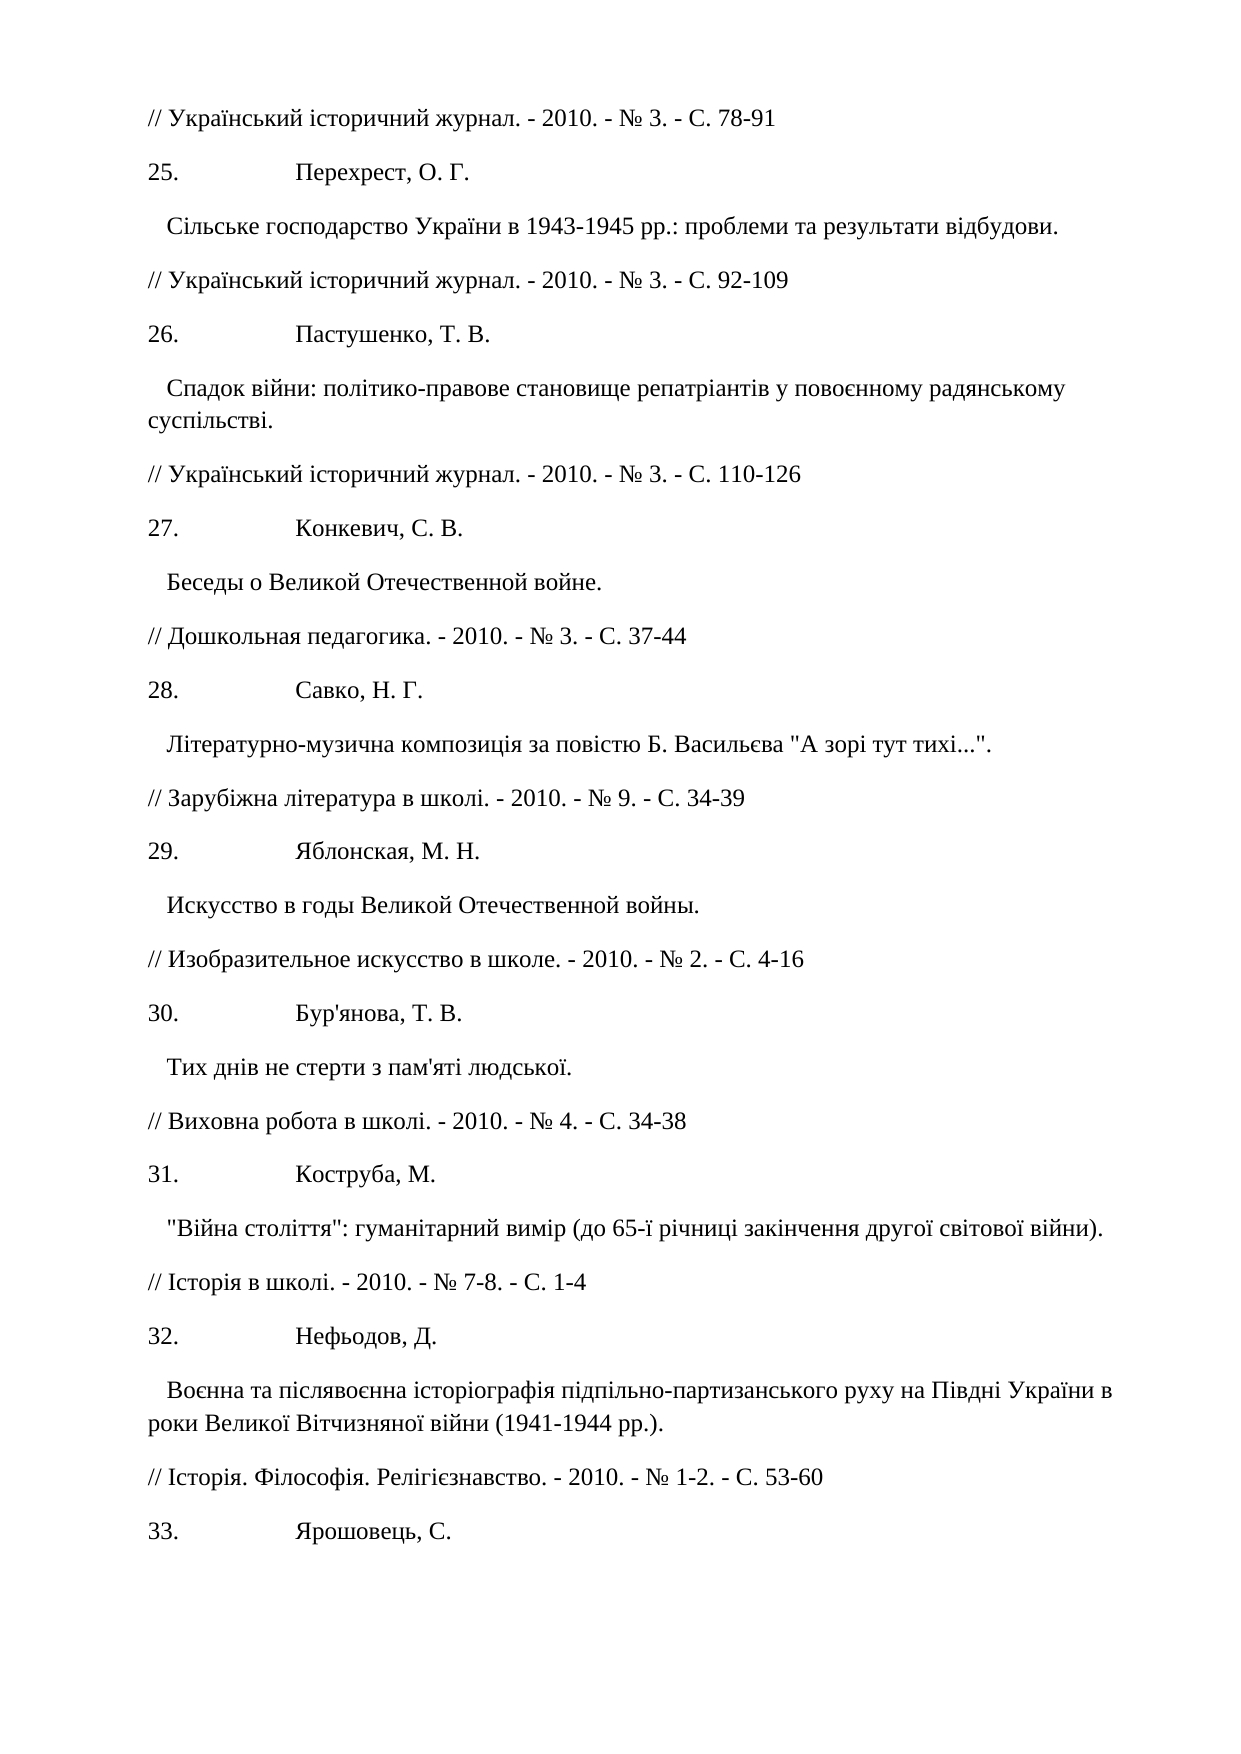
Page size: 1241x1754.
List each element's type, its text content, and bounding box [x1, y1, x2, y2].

text Воєнна та післявоєнна історіографія підпільно-партизанського руху на Півдні України в роки Великої Вітчизняної війни (1941-1944 рр.). [148, 1375, 1152, 1437]
text "Війна століття": гуманітарний вимір (до 65-ї річниці закінчення другої світової війни). [148, 1213, 1152, 1242]
text 31. Коструба, М. [148, 1159, 1152, 1188]
text Тих днів не стерти з пам'яті людської. [148, 1052, 1152, 1081]
text 28. Савко, Н. Г. [148, 675, 1152, 704]
text // Історія в школі. - 2010. - № 7-8. - С. 1-4 [148, 1267, 1152, 1296]
text 30. Бур'янова, Т. В. [148, 998, 1152, 1027]
text 29. Яблонская, М. Н. [148, 836, 1152, 865]
text // Изобразительное искусство в школе. - 2010. - № 2. - С. 4-16 [148, 944, 1152, 973]
text 32. Нефьодов, Д. [148, 1321, 1152, 1350]
text Искусство в годы Великой Отечественной войны. [148, 890, 1152, 919]
text 26. Пастушенко, Т. В. [148, 319, 1152, 347]
text // Зарубіжна література в школі. - 2010. - № 9. - С. 34-39 [148, 783, 1152, 811]
text // Український історичний журнал. - 2010. - № 3. - С. 110-126 [148, 459, 1152, 488]
text // Український історичний журнал. - 2010. - № 3. - С. 92-109 [148, 265, 1152, 294]
text 27. Конкевич, С. В. [148, 513, 1152, 542]
text 25. Перехрест, О. Г. [148, 157, 1152, 186]
text Сільське господарство України в 1943-1945 рр.: проблеми та результати відбудови. [148, 211, 1152, 240]
text // Історія. Філософія. Релігієзнавство. - 2010. - № 1-2. - С. 53-60 [148, 1462, 1152, 1491]
text // Дошкольная педагогика. - 2010. - № 3. - С. 37-44 [148, 621, 1152, 650]
text // Український історичний журнал. - 2010. - № 3. - С. 78-91 [148, 103, 1152, 132]
text 33. Ярошовець, С. [148, 1516, 1152, 1544]
text Спадок війни: політико-правове становище репатріантів у повоєнному радянському суспільстві. [148, 373, 1152, 434]
text // Виховна робота в школі. - 2010. - № 4. - С. 34-38 [148, 1106, 1152, 1134]
text Беседы о Великой Отечественной войне. [148, 567, 1152, 596]
text Літературно-музична композиція за повістю Б. Васильєва "А зорі тут тихі...". [148, 729, 1152, 757]
